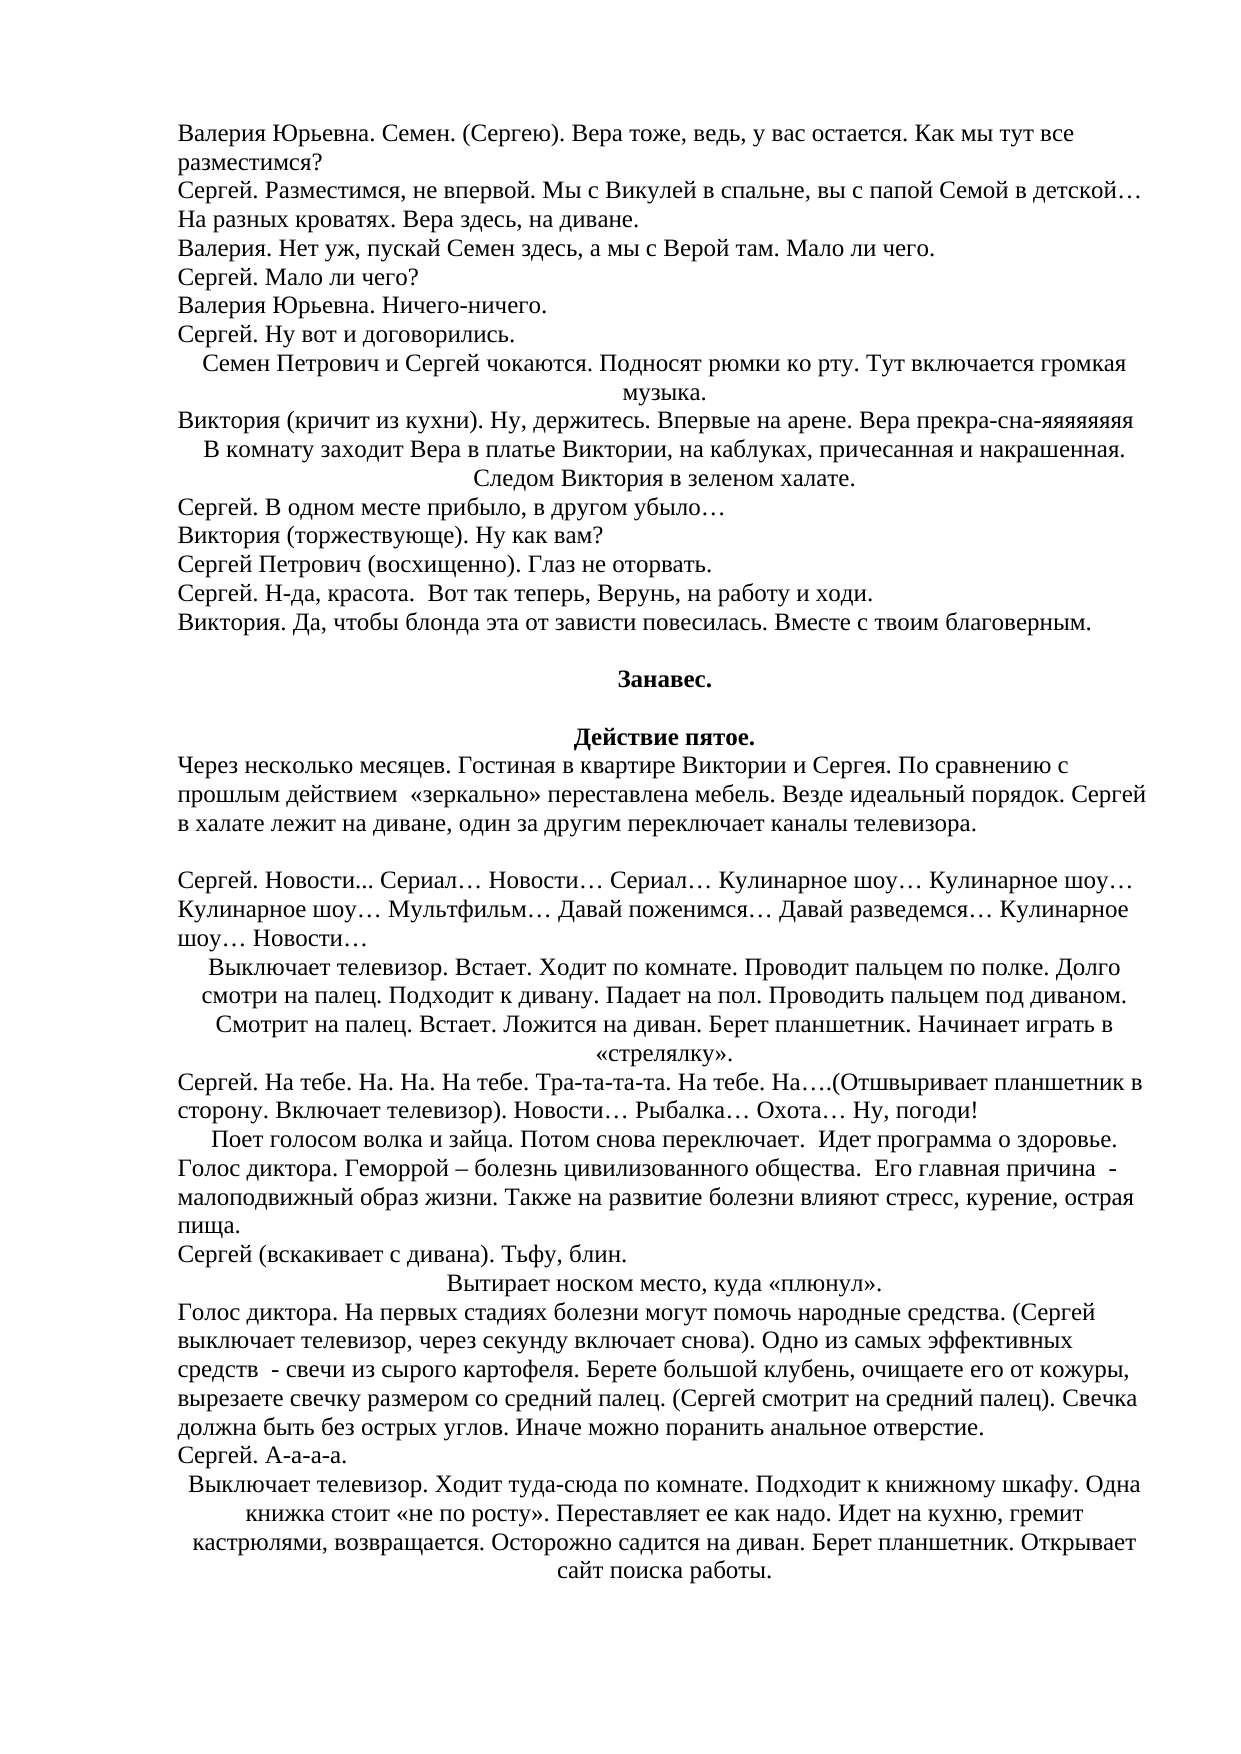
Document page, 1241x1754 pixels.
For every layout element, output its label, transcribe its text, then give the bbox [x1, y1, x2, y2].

text Поет голосом волка и зайца. Потом снова переключает. Идет программа о здоровье. [177, 1124, 1152, 1153]
text Голос диктора. Геморрой – болезнь цивилизованного общества. Его главная причина - малоподвижный образ жизни. Также на развитие болезни влияют стресс, курение, острая пища. [177, 1153, 1152, 1239]
text Вытирает носком место, куда «плюнул». [177, 1268, 1152, 1297]
text Действие пятое. [177, 722, 1152, 751]
text Сергей. Н-да, красота. Вот так теперь, Верунь, на работу и ходи. [177, 578, 1152, 607]
text Выключает телевизор. Встает. Ходит по комнате. Проводит пальцем по полке. Долго смотри на палец. Подходит к дивану. Падает на пол. Проводить пальцем под диваном. Смотрит на палец. Встает. Ложится на диван. Берет планшетник. Начинает играть в «стрелялку». [177, 952, 1152, 1067]
text Виктория (торжествующе). Ну как вам? [177, 521, 1152, 549]
text Сергей. Новости... Сериал… Новости… Сериал… Кулинарное шоу… Кулинарное шоу… Кулинарное шоу… Мультфильм… Давай поженимся… Давай разведемся… Кулинарное шоу… Новости… [177, 866, 1152, 952]
text Валерия Юрьевна. Ничего-ничего. [177, 291, 1152, 319]
text Выключает телевизор. Ходит туда-сюда по комнате. Подходит к книжному шкафу. Одна книжка стоит «не по росту». Переставляет ее как надо. Идет на кухню, гремит кастрюлями, возвращается. Осторожно садится на диван. Берет планшетник. Открывает сайт поиска работы. [177, 1469, 1152, 1584]
text Валерия Юрьевна. Семен. (Сергею). Вера тоже, ведь, у вас остается. Как мы тут все разместимся? [177, 118, 1152, 176]
text Сергей (вскакивает с дивана). Тьфу, блин. [177, 1239, 1152, 1268]
text Сергей. На тебе. На. На. На тебе. Тра-та-та-та. На тебе. На….(Отшвыривает планшетник в сторону. Включает телевизор). Новости… Рыбалка… Охота… Ну, погоди! [177, 1067, 1152, 1124]
text Голос диктора. На первых стадиях болезни могут помочь народные средства. (Сергей выключает телевизор, через секунду включает снова). Одно из самых эффективных средств - свечи из сырого картофеля. Берете большой клубень, очищаете его от кожуры, вырезаете свечку размером со средний палец. (Сергей смотрит на средний палец). Свечка должна быть без острых углов. Иначе можно поранить анальное отверстие. [177, 1297, 1152, 1441]
text Через несколько месяцев. Гостиная в квартире Виктории и Сергея. По сравнению с прошлым действием «зеркально» переставлена мебель. Везде идеальный порядок. Сергей в халате лежит на диване, один за другим переключает каналы телевизора. [177, 751, 1152, 837]
text Занавес. [177, 664, 1152, 693]
text Виктория (кричит из кухни). Ну, держитесь. Впервые на арене. Вера прекра-сна-яяяяяяяя [177, 406, 1152, 434]
text Сергей Петрович (восхищенно). Глаз не оторвать. [177, 549, 1152, 578]
text Сергей. В одном месте прибыло, в другом убыло… [177, 492, 1152, 521]
text Сергей. А-а-а-а. [177, 1441, 1152, 1469]
text Валерия. Нет уж, пускай Семен здесь, а мы с Верой там. Мало ли чего. [177, 233, 1152, 262]
text Виктория. Да, чтобы блонда эта от зависти повесилась. Вместе с твоим благоверным. [177, 607, 1152, 636]
text Сергей. Разместимся, не впервой. Мы с Викулей в спальне, вы с папой Семой в детской… На разных кроватях. Вера здесь, на диване. [177, 176, 1152, 233]
text Семен Петрович и Сергей чокаются. Подносят рюмки ко рту. Тут включается громкая музыка. [177, 348, 1152, 406]
text В комнату заходит Вера в платье Виктории, на каблуках, причесанная и накрашенная. Следом Виктория в зеленом халате. [177, 434, 1152, 492]
text Сергей. Ну вот и договорились. [177, 319, 1152, 348]
text Сергей. Мало ли чего? [177, 262, 1152, 291]
